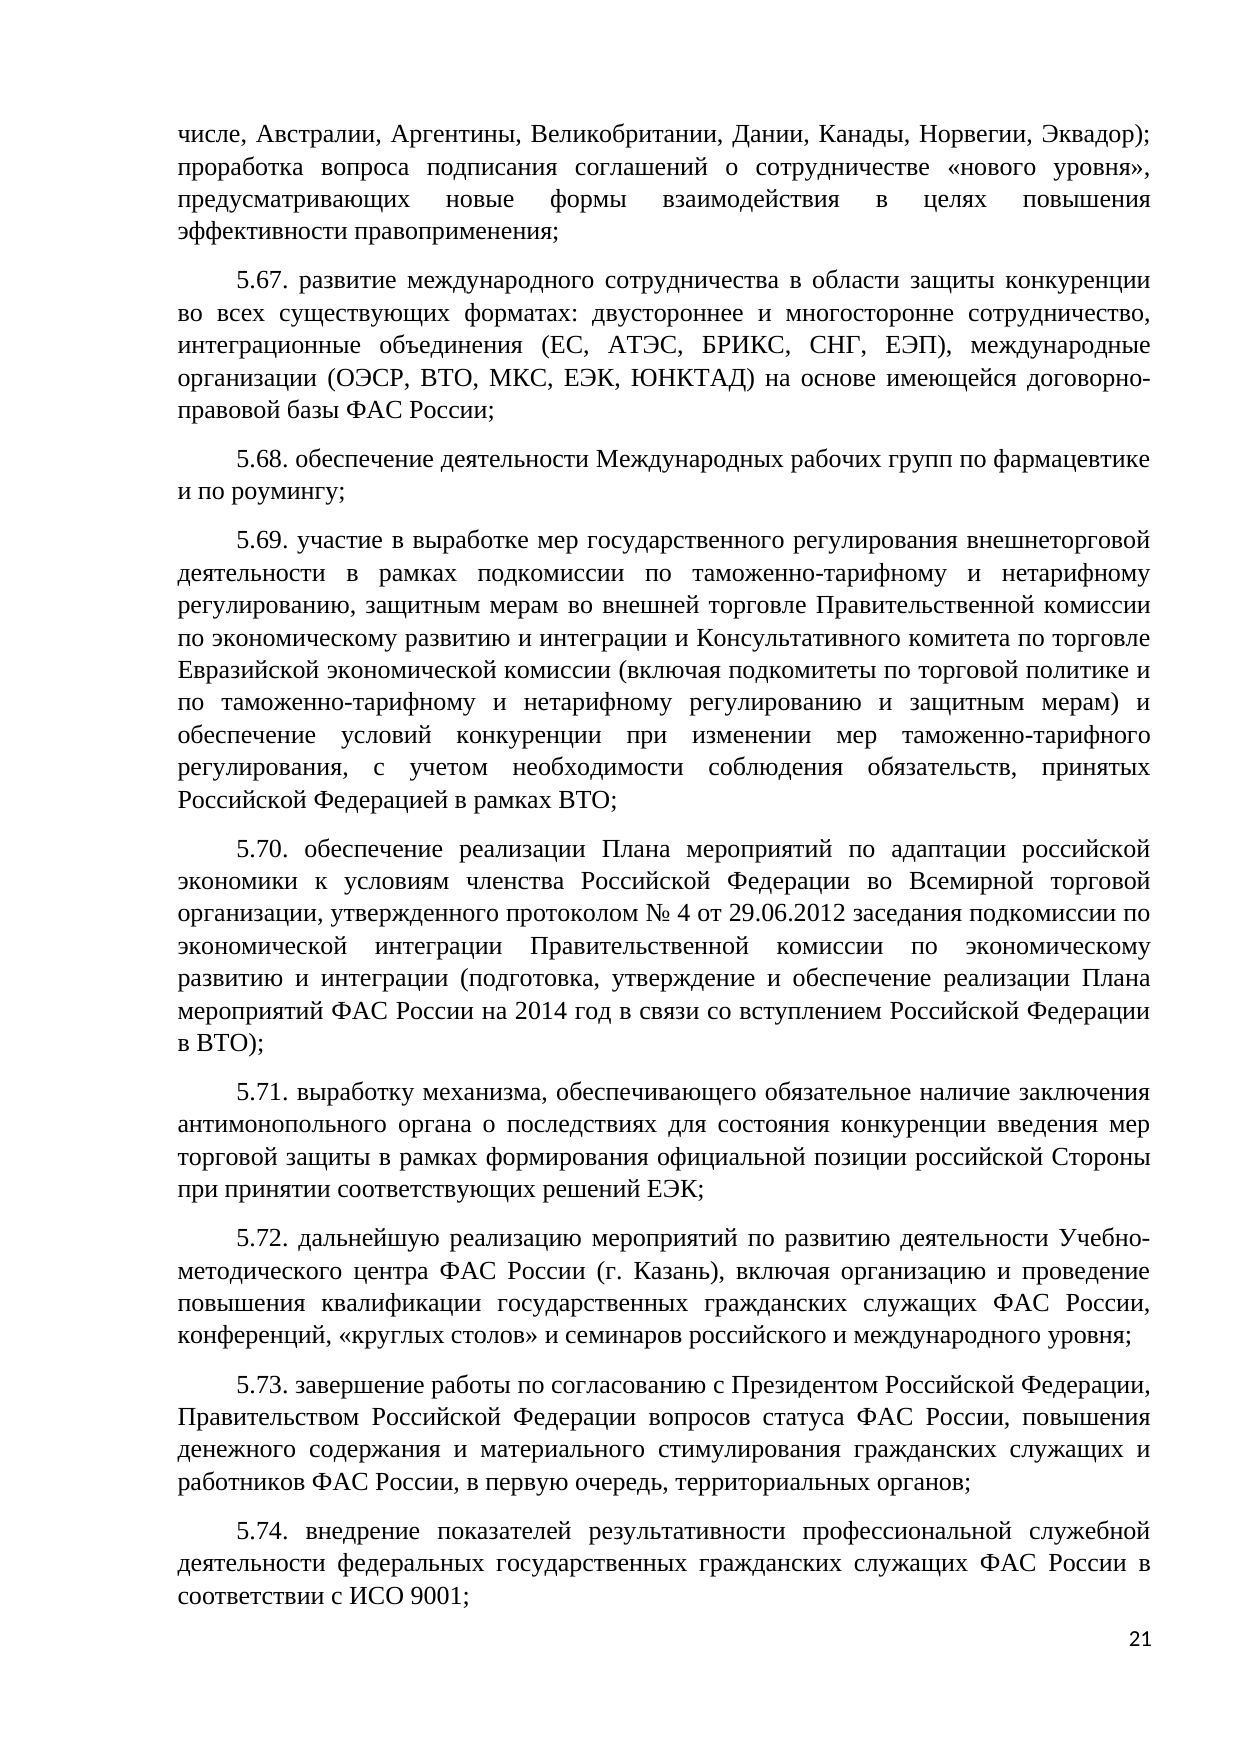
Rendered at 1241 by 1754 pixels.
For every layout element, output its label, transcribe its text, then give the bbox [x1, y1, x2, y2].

text 5.69. участие в выработке мер государственного регулирования внешнеторговой деятельности в рамках подкомиссии по таможенно-тарифному и нетарифному регулированию, защитным мерам во внешней торговле Правительственной комиссии по экономическому развитию и интеграции и Консультативного комитета по торговле Евразийской экономической комиссии (включая подкомитеты по торговой политике и по таможенно-тарифному и нетарифному регулированию и защитным мерам) и обеспечение условий конкуренции при изменении мер таможенно-тарифного регулирования, с учетом необходимости соблюдения обязательств, принятых Российской Федерацией в рамках ВТО; [177, 524, 1152, 814]
text 5.72. дальнейшую реализацию мероприятий по развитию деятельности Учебно-методического центра ФАС России (г. Казань), включая организацию и проведение повышения квалификации государственных гражданских служащих ФАС России, конференций, «круглых столов» и семинаров российского и международного уровня; [177, 1222, 1152, 1349]
text 5.73. завершение работы по согласованию с Президентом Российской Федерации, Правительством Российской Федерации вопросов статуса ФАС России, повышения денежного содержания и материального стимулирования гражданских служащих и работников ФАС России, в первую очередь, территориальных органов; [177, 1369, 1152, 1496]
text 5.74. внедрение показателей результативности профессиональной служебной деятельности федеральных государственных гражданских служащих ФАС России в соответствии с ИСО 9001; [177, 1515, 1152, 1610]
text 5.70. обеспечение реализации Плана мероприятий по адаптации российской экономики к условиям членства Российской Федерации во Всемирной торговой организации, утвержденного протоколом № 4 от 29.06.2012 заседания подкомиссии по экономической интеграции Правительственной комиссии по экономическому развитию и интеграции (подготовка, утверждение и обеспечение реализации Плана мероприятий ФАС России на 2014 год в связи со вступлением Российской Федерации в ВТО); [177, 833, 1152, 1057]
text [177, 118, 1152, 245]
text 5.67. развитие международного сотрудничества в области защиты конкуренции во всех существующих форматах: двустороннее и многосторонне сотрудничество, интеграционные объединения (ЕС, АТЭС, БРИКС, СНГ, ЕЭП), международные организации (ОЭСР, ВТО, МКС, ЕЭК, ЮНКТАД) на основе имеющейся договорно-правовой базы ФАС России; [177, 264, 1152, 424]
text 5.68. обеспечение деятельности Международных рабочих групп по фармацевтике и по роумингу; [177, 443, 1152, 505]
text 5.71. выработку механизма, обеспечивающего обязательное наличие заключения антимонопольного органа о последствиях для состояния конкуренции введения мер торговой защиты в рамках формирования официальной позиции российской Стороны при принятии соответствующих решений ЕЭК; [177, 1076, 1152, 1203]
